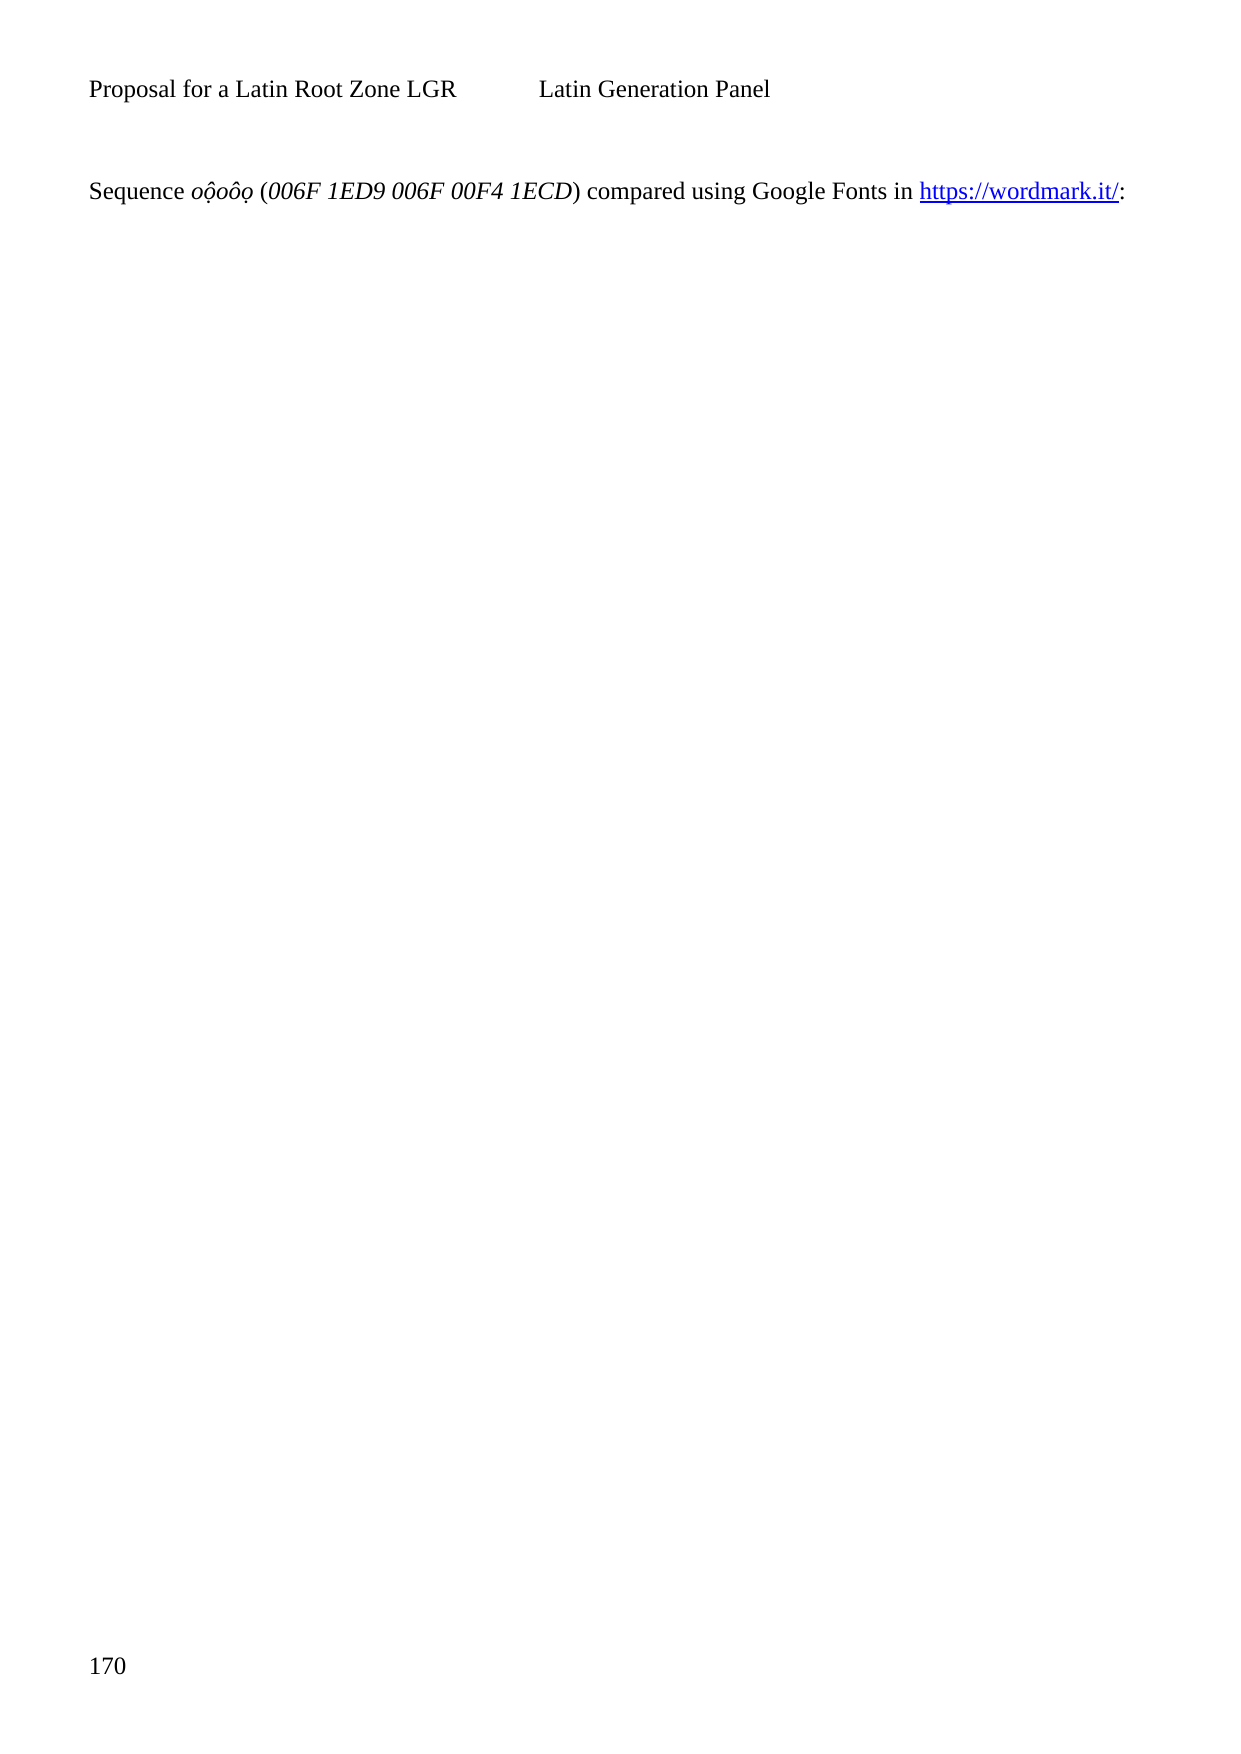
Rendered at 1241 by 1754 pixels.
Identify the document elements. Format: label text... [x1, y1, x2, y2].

text Sequence oộoôọ (006F 1ED9 006F 00F4 1ECD) compared using Google Fonts in https://wordmark.it/: [89, 176, 1152, 205]
